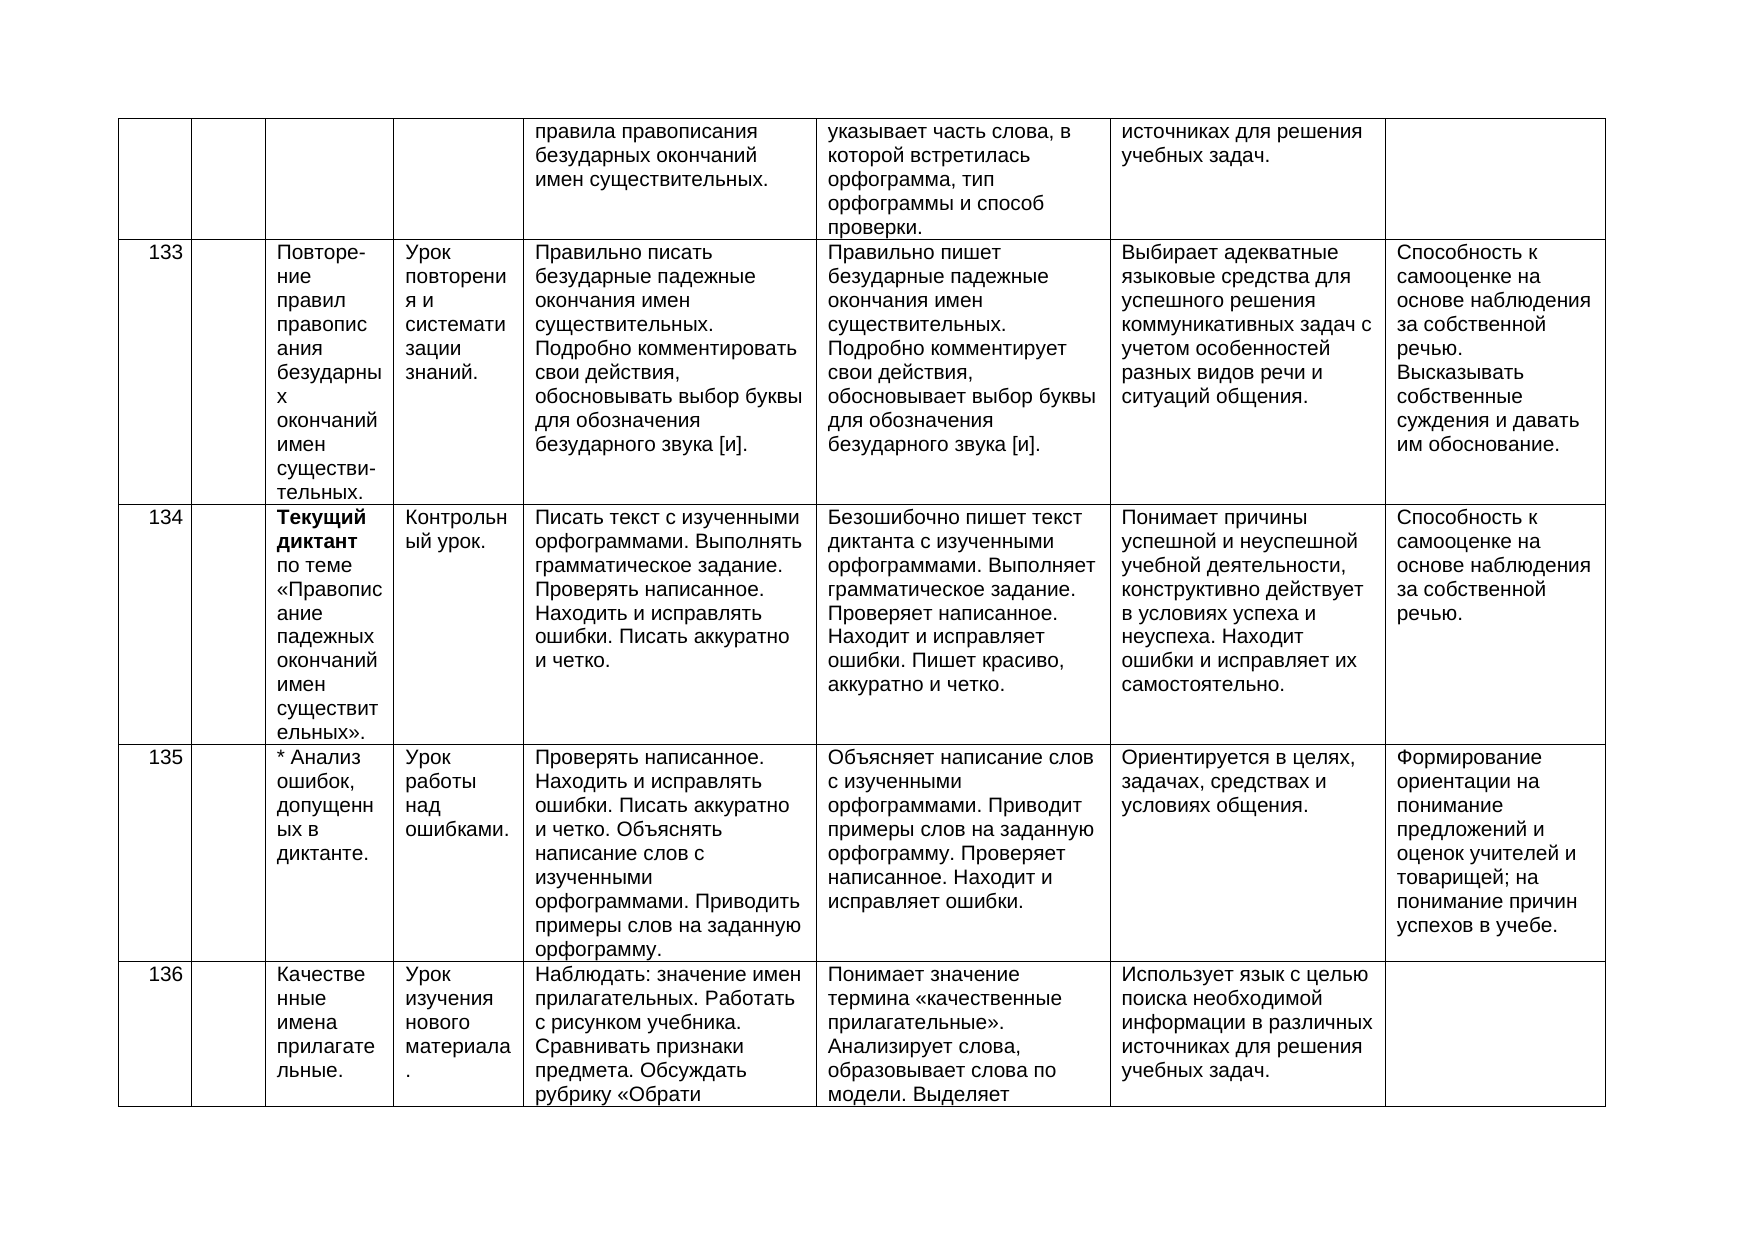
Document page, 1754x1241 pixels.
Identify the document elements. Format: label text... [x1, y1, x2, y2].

table_cell Правильно писать безударные падежные окончания имен существительных. Подробно комментировать свои действия, обосновывать выбор буквы для обозначения безударного звука [и]. [524, 240, 816, 503]
table_cell Урок работы над ошибками. [394, 745, 523, 961]
table_cell Ориентируется в целях, задачах, средствах и условиях общения. [1111, 745, 1385, 961]
table_cell [192, 745, 265, 961]
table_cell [1111, 962, 1385, 1106]
table_cell Писать текст с изученными орфограммами. Выполнять грамматическое задание. Проверять написанное. Находить и исправлять ошибки. Писать аккуратно и четко. [524, 505, 816, 744]
table_cell Понимает причины успешной и неуспешной учебной деятельности, конструктивно действует в условиях успеха и неуспеха. Находит ошибки и исправляет их самостоятельно. [1111, 505, 1385, 744]
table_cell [1111, 119, 1385, 239]
table_cell [119, 240, 191, 503]
table_cell Способность к самооценке на основе наблюдения за собственной речью. Высказывать собственные суждения и давать им обоснование. [1386, 240, 1605, 503]
table_cell Повторение правил правописания безударных окончаний имен существительных. [266, 240, 393, 503]
table_cell [119, 745, 191, 961]
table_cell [1386, 119, 1605, 239]
table_cell * Анализ ошибок, допущенных в диктанте. [266, 745, 393, 961]
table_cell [524, 962, 816, 1106]
table_cell [192, 962, 265, 1106]
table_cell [524, 119, 816, 239]
table_cell Формирование ориентации на понимание предложений и оценок учителей и товарищей; на понимание причин успехов в учебе. [1386, 745, 1605, 961]
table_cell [266, 119, 393, 239]
table_cell [192, 119, 265, 239]
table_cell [817, 962, 1110, 1106]
table_cell Текущий диктант по теме «Правописание падежных окончаний имен существительных». [266, 505, 393, 744]
table_cell Урок повторения и систематизации знаний. [394, 240, 523, 503]
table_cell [266, 962, 393, 1106]
table_cell Безошибочно пишет текст диктанта с изученными орфограммами. Выполняет грамматическое задание. Проверяет написанное. Находит и исправляет ошибки. Пишет красиво, аккуратно и четко. [817, 505, 1110, 744]
table_cell [192, 240, 265, 503]
table_cell Контрольный урок. [394, 505, 523, 744]
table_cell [817, 119, 1110, 239]
table_cell Проверять написанное. Находить и исправлять ошибки. Писать аккуратно и четко. Объяснять написание слов с изученными орфограммами. Приводить примеры слов на заданную орфограмму. [524, 745, 816, 961]
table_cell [394, 119, 523, 239]
table_cell Правильно пишет безударные падежные окончания имен существительных. Подробно комментирует свои действия, обосновывает выбор буквы для обозначения безударного звука [и]. [817, 240, 1110, 503]
table_cell [119, 962, 191, 1106]
table_cell Объясняет написание слов с изученными орфограммами. Приводит примеры слов на заданную орфограмму. Проверяет написанное. Находит и исправляет ошибки. [817, 745, 1110, 961]
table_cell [394, 962, 523, 1106]
table_cell [192, 505, 265, 744]
table_cell Способность к самооценке на основе наблюдения за собственной речью. [1386, 505, 1605, 744]
table_cell [119, 505, 191, 744]
table_cell [1386, 962, 1605, 1106]
table_cell [119, 119, 191, 239]
table_cell Выбирает адекватные языковые средства для успешного решения коммуникативных задач с учетом особенностей разных видов речи и ситуаций общения. [1111, 240, 1385, 503]
